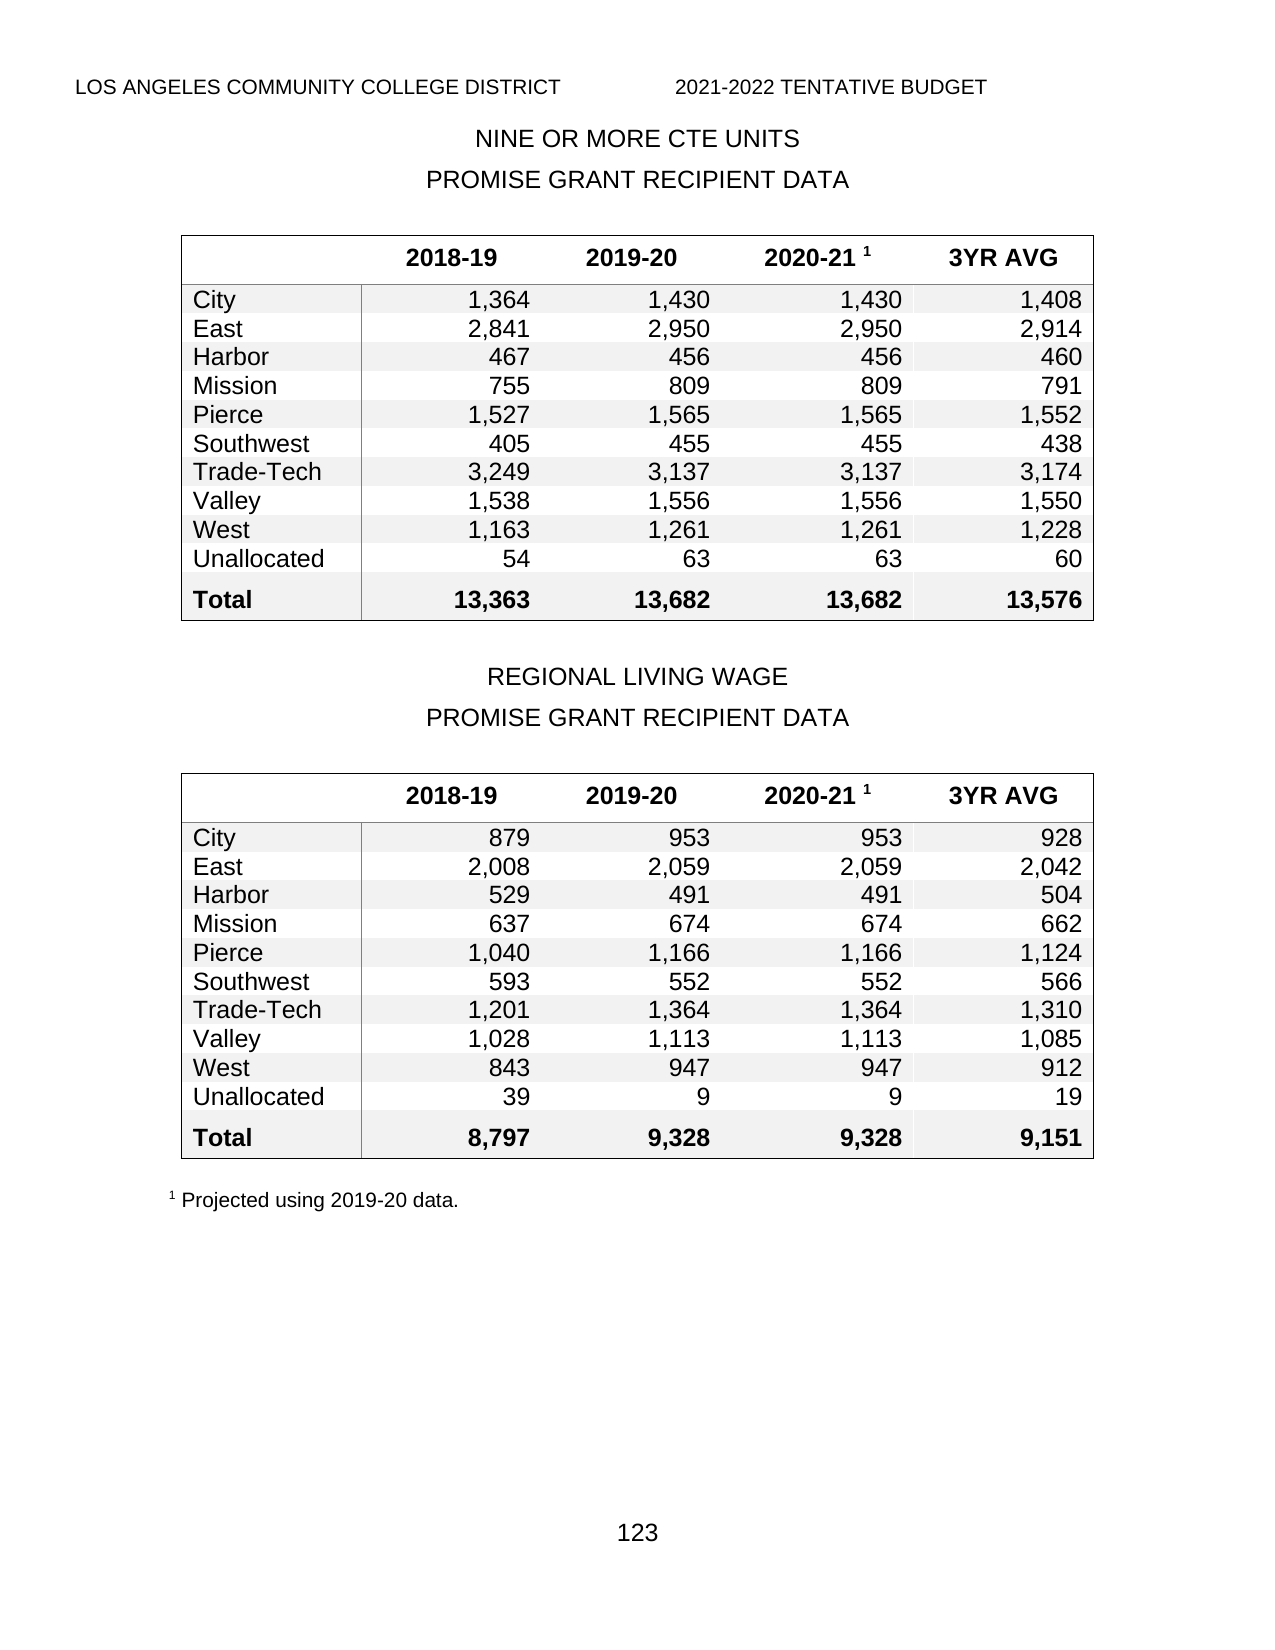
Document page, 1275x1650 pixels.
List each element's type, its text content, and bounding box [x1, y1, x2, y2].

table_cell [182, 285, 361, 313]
subtitle PROMISE GRANT RECIPIENT DATA [75, 165, 1200, 194]
subtitle NINE OR MORE CTE UNITS [75, 124, 1200, 153]
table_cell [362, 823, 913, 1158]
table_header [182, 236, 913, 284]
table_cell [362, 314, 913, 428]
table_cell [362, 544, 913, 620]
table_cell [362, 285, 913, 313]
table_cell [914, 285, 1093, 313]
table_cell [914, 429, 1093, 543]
subtitle PROMISE GRANT RECIPIENT DATA [75, 703, 1200, 732]
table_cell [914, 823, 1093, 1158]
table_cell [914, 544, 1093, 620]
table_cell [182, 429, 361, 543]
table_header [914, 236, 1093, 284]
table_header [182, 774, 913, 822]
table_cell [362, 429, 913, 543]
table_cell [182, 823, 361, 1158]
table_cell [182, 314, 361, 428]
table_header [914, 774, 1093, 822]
subtitle REGIONAL LIVING WAGE [75, 662, 1200, 691]
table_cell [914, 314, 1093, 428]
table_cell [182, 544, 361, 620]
text 1 Projected using 2019-20 data. [169, 1188, 1200, 1212]
